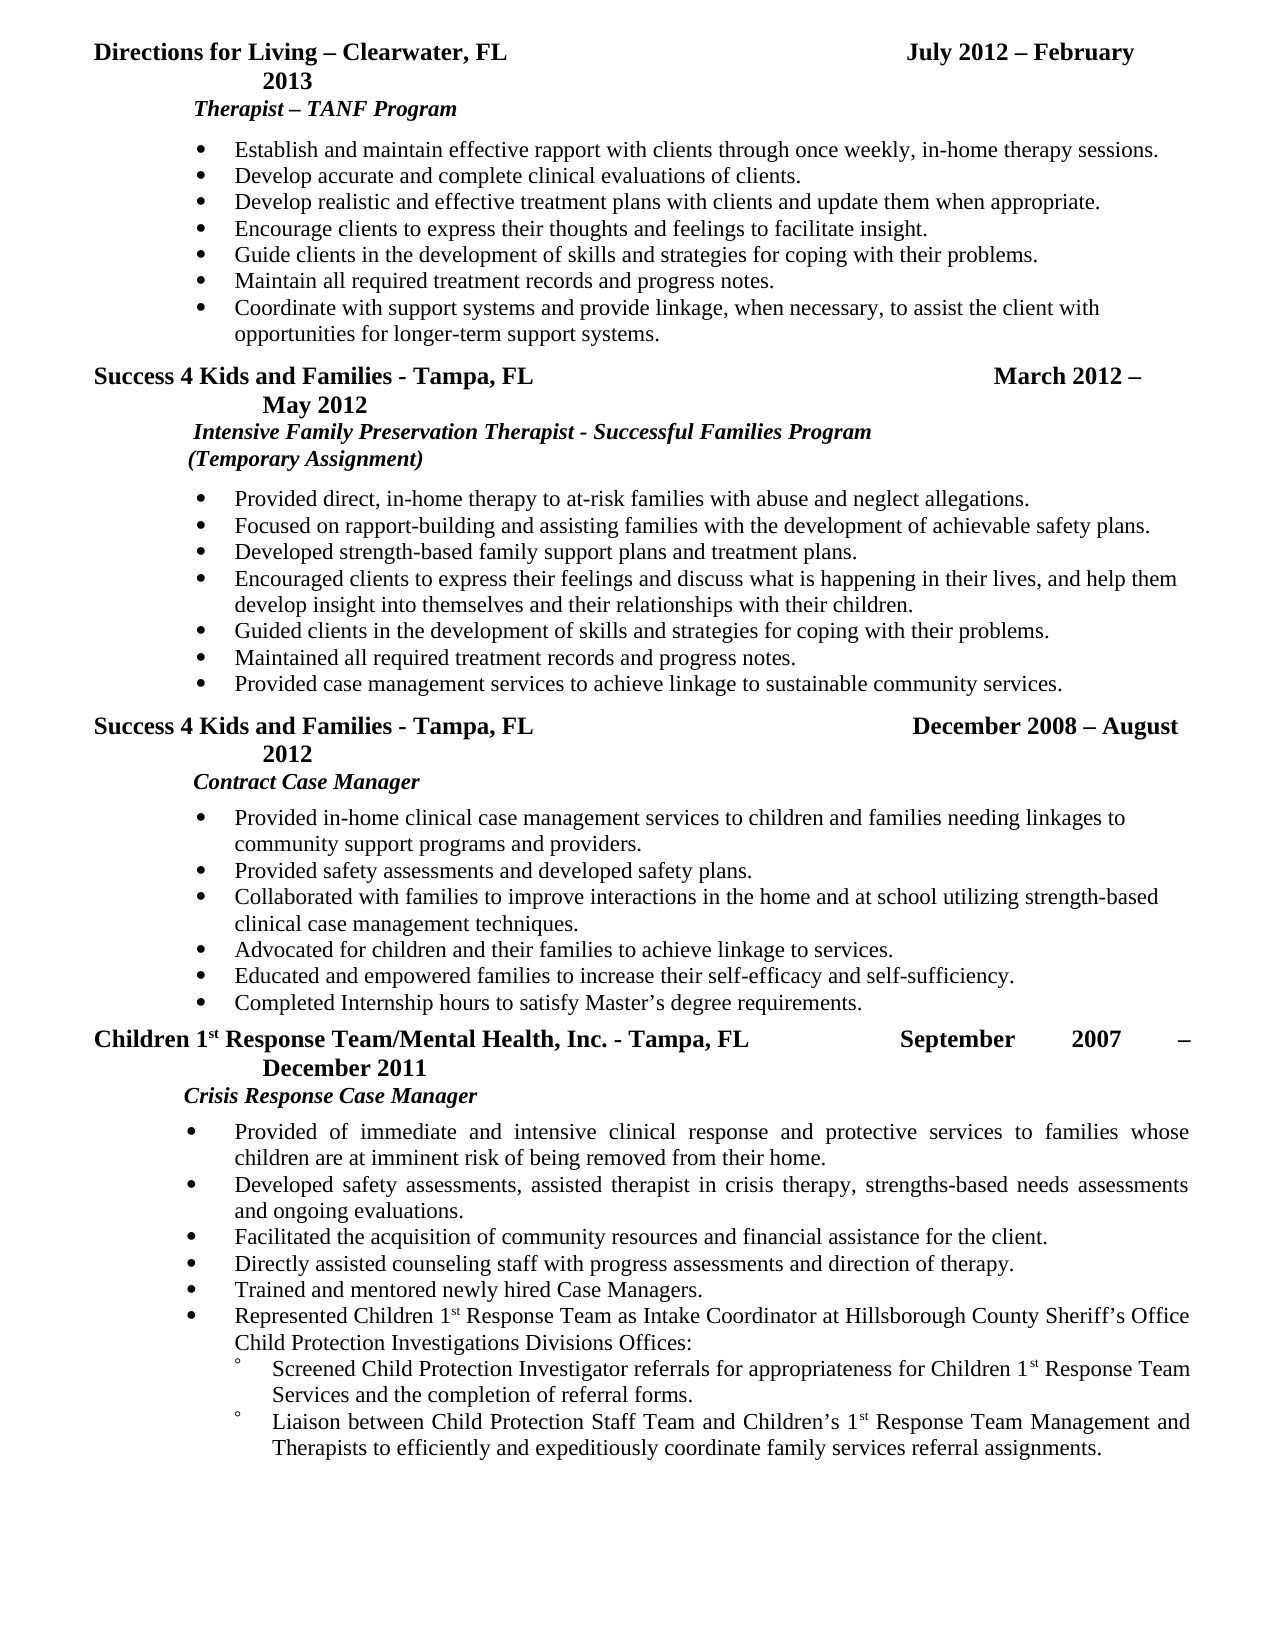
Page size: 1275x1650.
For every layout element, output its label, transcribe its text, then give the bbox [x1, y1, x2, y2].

list Guide clients in the development of skills and strategies for coping with their problems. [197, 241, 1191, 267]
list Encouraged clients to express their feelings and discuss what is happening in their lives, and help them develop insight into themselves and their relationships with their children. [197, 564, 1191, 617]
list Developed safety assessments, assisted therapist in crisis therapy, strengths-based needs assessments and ongoing evaluations. [187, 1171, 1191, 1223]
text Children 1st Response Team/Mental Health, Inc. - Tampa, FL September 2007 – December 2011 [94, 1024, 1191, 1082]
list Provided safety assessments and developed safety plans. [197, 857, 1191, 883]
list Trained and mentored newly hired Case Managers. [187, 1276, 1191, 1302]
list Facilitated the acquisition of community resources and financial assistance for the client. [187, 1223, 1191, 1250]
list Collaborated with families to improve interactions in the home and at school utilizing strength-based clinical case management techniques. [197, 883, 1191, 936]
list Develop accurate and complete clinical evaluations of clients. [197, 162, 1191, 188]
list Guided clients in the development of skills and strategies for coping with their problems. [197, 617, 1191, 644]
text (Temporary Assignment) [187, 445, 1191, 471]
list Provided case management services to achieve linkage to sustainable community services. [197, 670, 1191, 696]
text Success 4 Kids and Families - Tampa, FL December 2008 – August 2012 [94, 711, 1191, 768]
list Liaison between Child Protection Staff Team and Children’s 1st Response Team Management and Therapists to efficiently and expeditiously coordinate family services referral assignments. [234, 1408, 1191, 1461]
list Screened Child Protection Investigator referrals for appropriateness for Children 1st Response Team Services and the completion of referral forms. [234, 1355, 1191, 1408]
list Establish and maintain effective rapport with clients through once weekly, in-home therapy sessions. [197, 136, 1191, 162]
text Success 4 Kids and Families - Tampa, FL March 2012 – May 2012 [94, 361, 1191, 418]
list Maintain all required treatment records and progress notes. [197, 267, 1191, 294]
list Completed Internship hours to satisfy Master’s degree requirements. [197, 989, 1191, 1015]
list Educated and empowered families to increase their self-efficacy and self-sufficiency. [197, 962, 1191, 989]
text Directions for Living – Clearwater, FL July 2012 – February 2013 [94, 37, 1191, 95]
list Represented Children 1st Response Team as Intake Coordinator at Hillsborough County Sheriff’s Office Child Protection Investigations Divisions Offices: [187, 1302, 1191, 1355]
list Advocated for children and their families to achieve linkage to services. [197, 936, 1191, 962]
text Contract Case Manager [187, 768, 1191, 794]
list Develop realistic and effective treatment plans with clients and update them when appropriate. [197, 188, 1191, 215]
list Developed strength-based family support plans and treatment plans. [197, 538, 1191, 564]
list Provided direct, in-home therapy to at-risk families with abuse and neglect allegations. [197, 486, 1191, 512]
list Directly assisted counseling staff with progress assessments and direction of therapy. [187, 1250, 1191, 1276]
list Maintained all required treatment records and progress notes. [197, 644, 1191, 670]
text Therapist – TANF Program [187, 95, 1191, 121]
list Focused on rapport-building and assisting families with the development of achievable safety plans. [197, 512, 1191, 538]
list Encourage clients to express their thoughts and feelings to facilitate insight. [197, 215, 1191, 241]
list Provided of immediate and intensive clinical response and protective services to families whose children are at imminent risk of being removed from their home. [187, 1118, 1191, 1171]
text Crisis Response Case Manager [112, 1082, 1191, 1108]
text Intensive Family Preservation Therapist - Successful Families Program [187, 418, 1191, 445]
list Provided in-home clinical case management services to children and families needing linkages to community support programs and providers. [197, 804, 1191, 857]
list Coordinate with support systems and provide linkage, when necessary, to assist the client with opportunities for longer-term support systems. [197, 294, 1191, 347]
